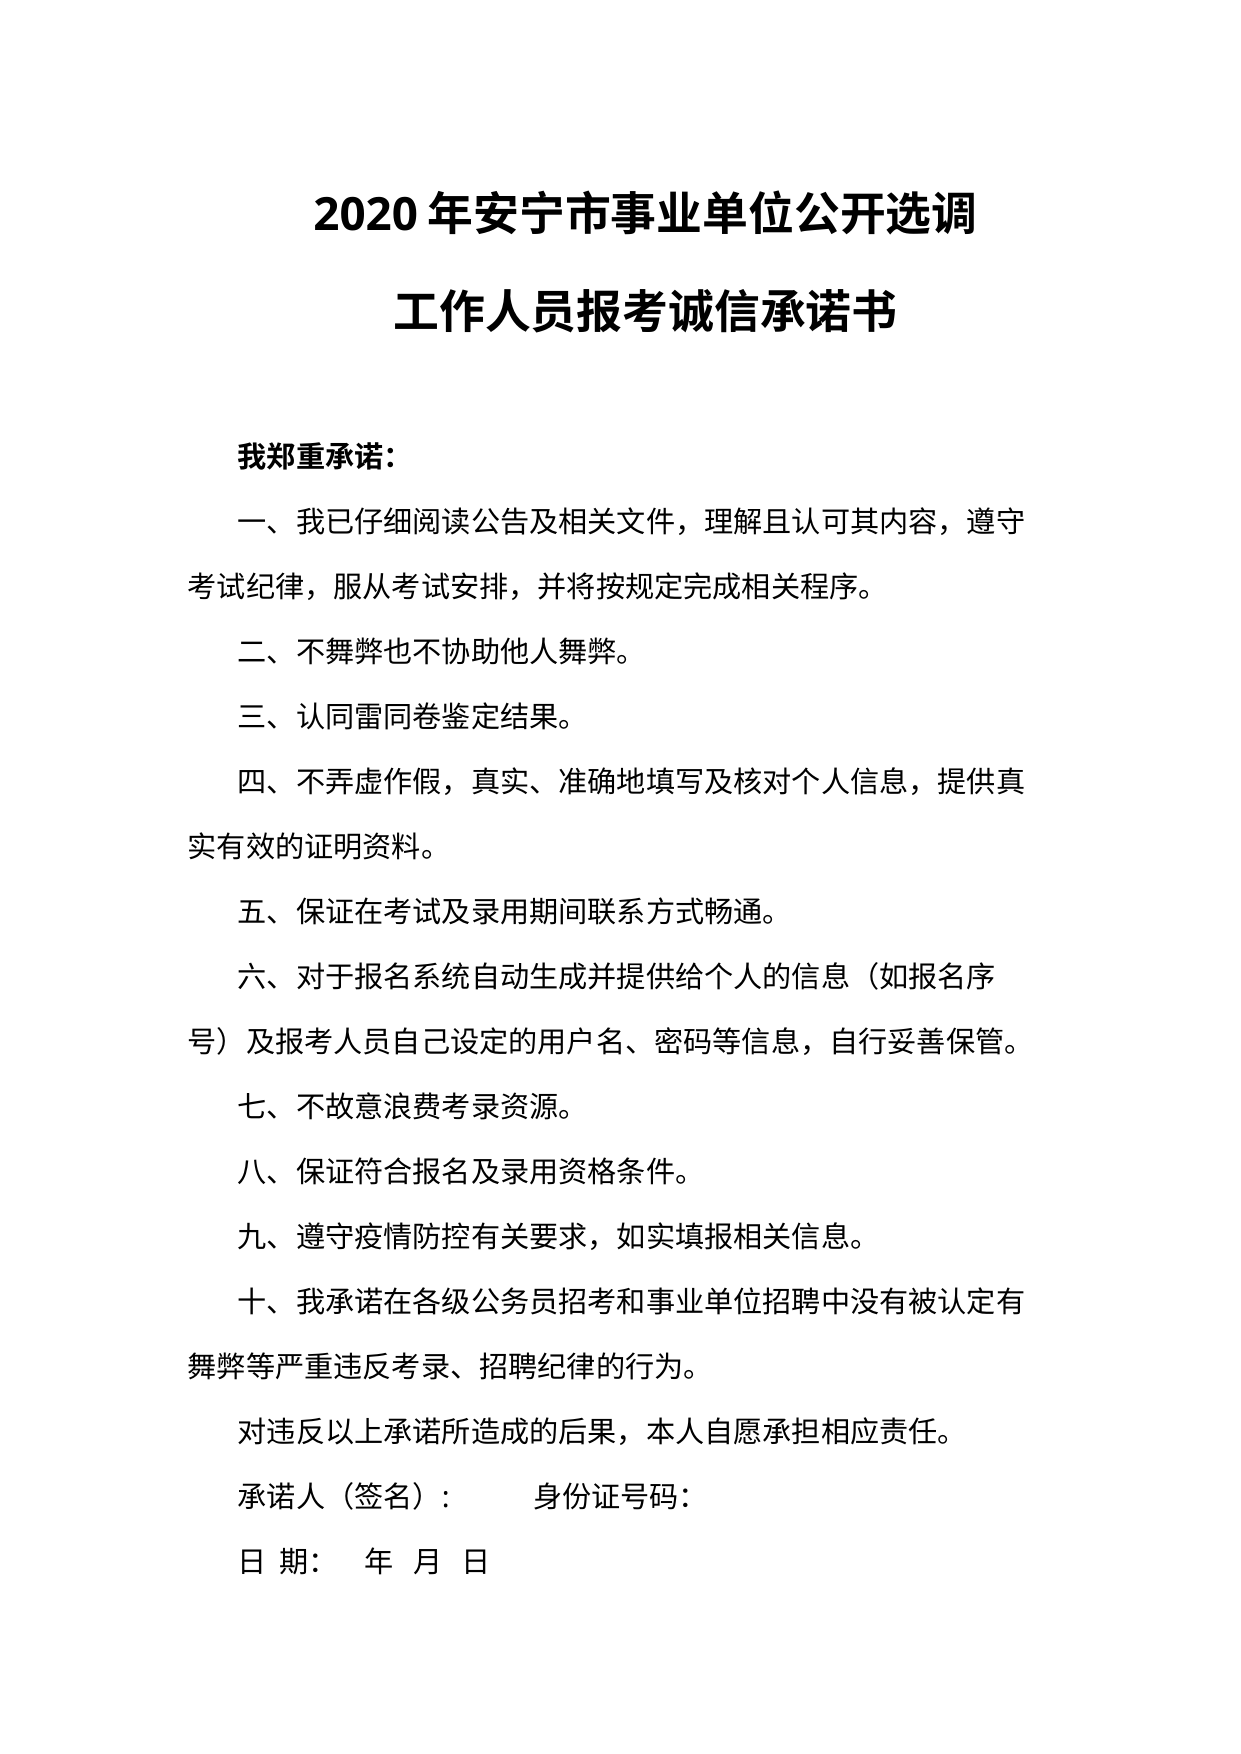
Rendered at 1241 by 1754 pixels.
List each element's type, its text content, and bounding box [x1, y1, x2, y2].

text 七、不故意浪费考录资源。 [187, 1072, 1053, 1137]
text 日 期： 年 月 日 [187, 1527, 1053, 1592]
text 承诺人（签名）: 身份证号码： [187, 1462, 1053, 1527]
text 五、保证在考试及录用期间联系方式畅通。 [187, 877, 1053, 942]
text 六、对于报名系统自动生成并提供给个人的信息（如报名序号）及报考人员自己设定的用户名、密码等信息，自行妥善保管。 [187, 942, 1053, 1072]
text 四、不弄虚作假，真实、准确地填写及核对个人信息，提供真实有效的证明资料。 [187, 747, 1053, 877]
text 2020年安宁市事业单位公开选调 [187, 162, 1053, 259]
text 我郑重承诺： [187, 422, 1053, 487]
text 二、不舞弊也不协助他人舞弊。 [187, 617, 1053, 682]
text 对违反以上承诺所造成的后果，本人自愿承担相应责任。 [187, 1397, 1053, 1462]
text 工作人员报考诚信承诺书 [187, 259, 1053, 357]
text 一、我已仔细阅读公告及相关文件，理解且认可其内容，遵守考试纪律，服从考试安排，并将按规定完成相关程序。 [187, 487, 1053, 617]
text 三、认同雷同卷鉴定结果。 [187, 682, 1053, 747]
text 十、我承诺在各级公务员招考和事业单位招聘中没有被认定有舞弊等严重违反考录、招聘纪律的行为。 [187, 1267, 1053, 1397]
text 八、保证符合报名及录用资格条件。 [187, 1137, 1053, 1202]
text 九、遵守疫情防控有关要求，如实填报相关信息。 [187, 1202, 1053, 1267]
